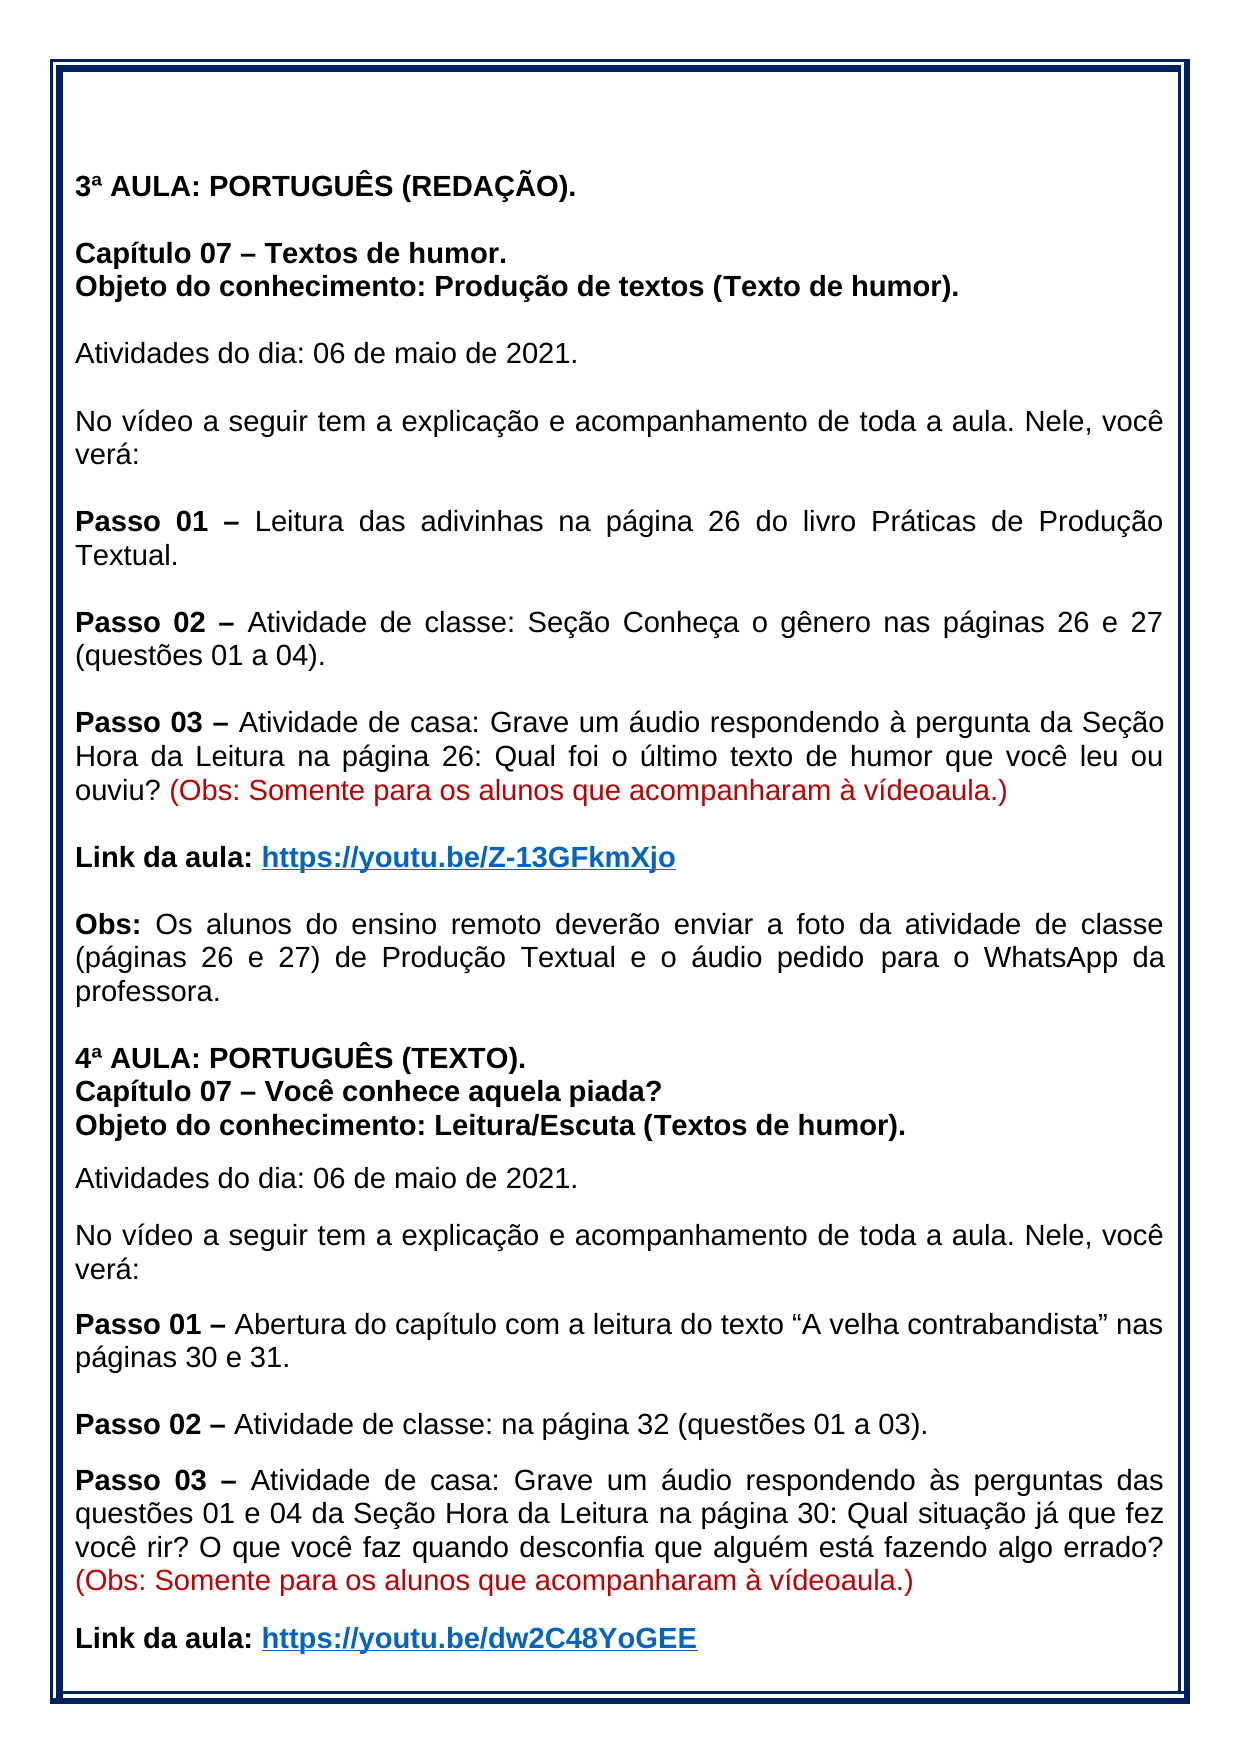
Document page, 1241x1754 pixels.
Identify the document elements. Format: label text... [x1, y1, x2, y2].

text Capítulo 07 – Textos de humor. [75, 236, 1165, 269]
text Atividades do dia: 06 de maio de 2021. [75, 1161, 1165, 1194]
text Passo 01 – Abertura do capítulo com a leitura do texto “A velha contrabandista” nas páginas 30 e 31. [75, 1307, 1165, 1374]
text Atividades do dia: 06 de maio de 2021. [75, 336, 1165, 370]
text No vídeo a seguir tem a explicação e acompanhamento de toda a aula. Nele, você verá: [75, 1218, 1165, 1285]
text 3ª AULA: PORTUGUÊS (REDAÇÃO). [75, 169, 1165, 202]
text Passo 01 – Leitura das adivinhas na página 26 do livro Práticas de Produção Textual. [75, 504, 1165, 571]
text 4ª AULA: PORTUGUÊS (TEXTO). [75, 1041, 1165, 1074]
text Link da aula: https://youtu.be/dw2C48YoGEE [75, 1621, 1165, 1654]
text Passo 03 – Atividade de casa: Grave um áudio respondendo às perguntas das questões 01 e 04 da Seção Hora da Leitura na página 30: Qual situação já que fez você rir? O que você faz quando desconfia que alguém está fazendo algo errado? (Obs: Somente para os alunos que acompanharam à vídeoaula.) [75, 1462, 1165, 1597]
text Objeto do conhecimento: Leitura/Escuta (Textos de humor). [75, 1108, 1165, 1141]
text Passo 02 – Atividade de classe: na página 32 (questões 01 a 03). [75, 1407, 1165, 1441]
text Link da aula: https://youtu.be/Z-13GFkmXjo [75, 839, 1165, 873]
text Passo 03 – Atividade de casa: Grave um áudio respondendo à pergunta da Seção Hora da Leitura na página 26: Qual foi o último texto de humor que você leu ou ouviu? (Obs: Somente para os alunos que acompanharam à vídeoaula.) [75, 705, 1165, 806]
text Objeto do conhecimento: Produção de textos (Texto de humor). [75, 269, 1165, 303]
text No vídeo a seguir tem a explicação e acompanhamento de toda a aula. Nele, você verá: [75, 403, 1165, 471]
text Capítulo 07 – Você conhece aquela piada? [75, 1074, 1165, 1108]
text Passo 02 – Atividade de classe: Seção Conheça o gênero nas páginas 26 e 27 (questões 01 a 04). [75, 605, 1165, 672]
text Obs: Os alunos do ensino remoto deverão enviar a foto da atividade de classe (páginas 26 e 27) de Produção Textual e o áudio pedido para o WhatsApp da professora. [75, 907, 1165, 1007]
